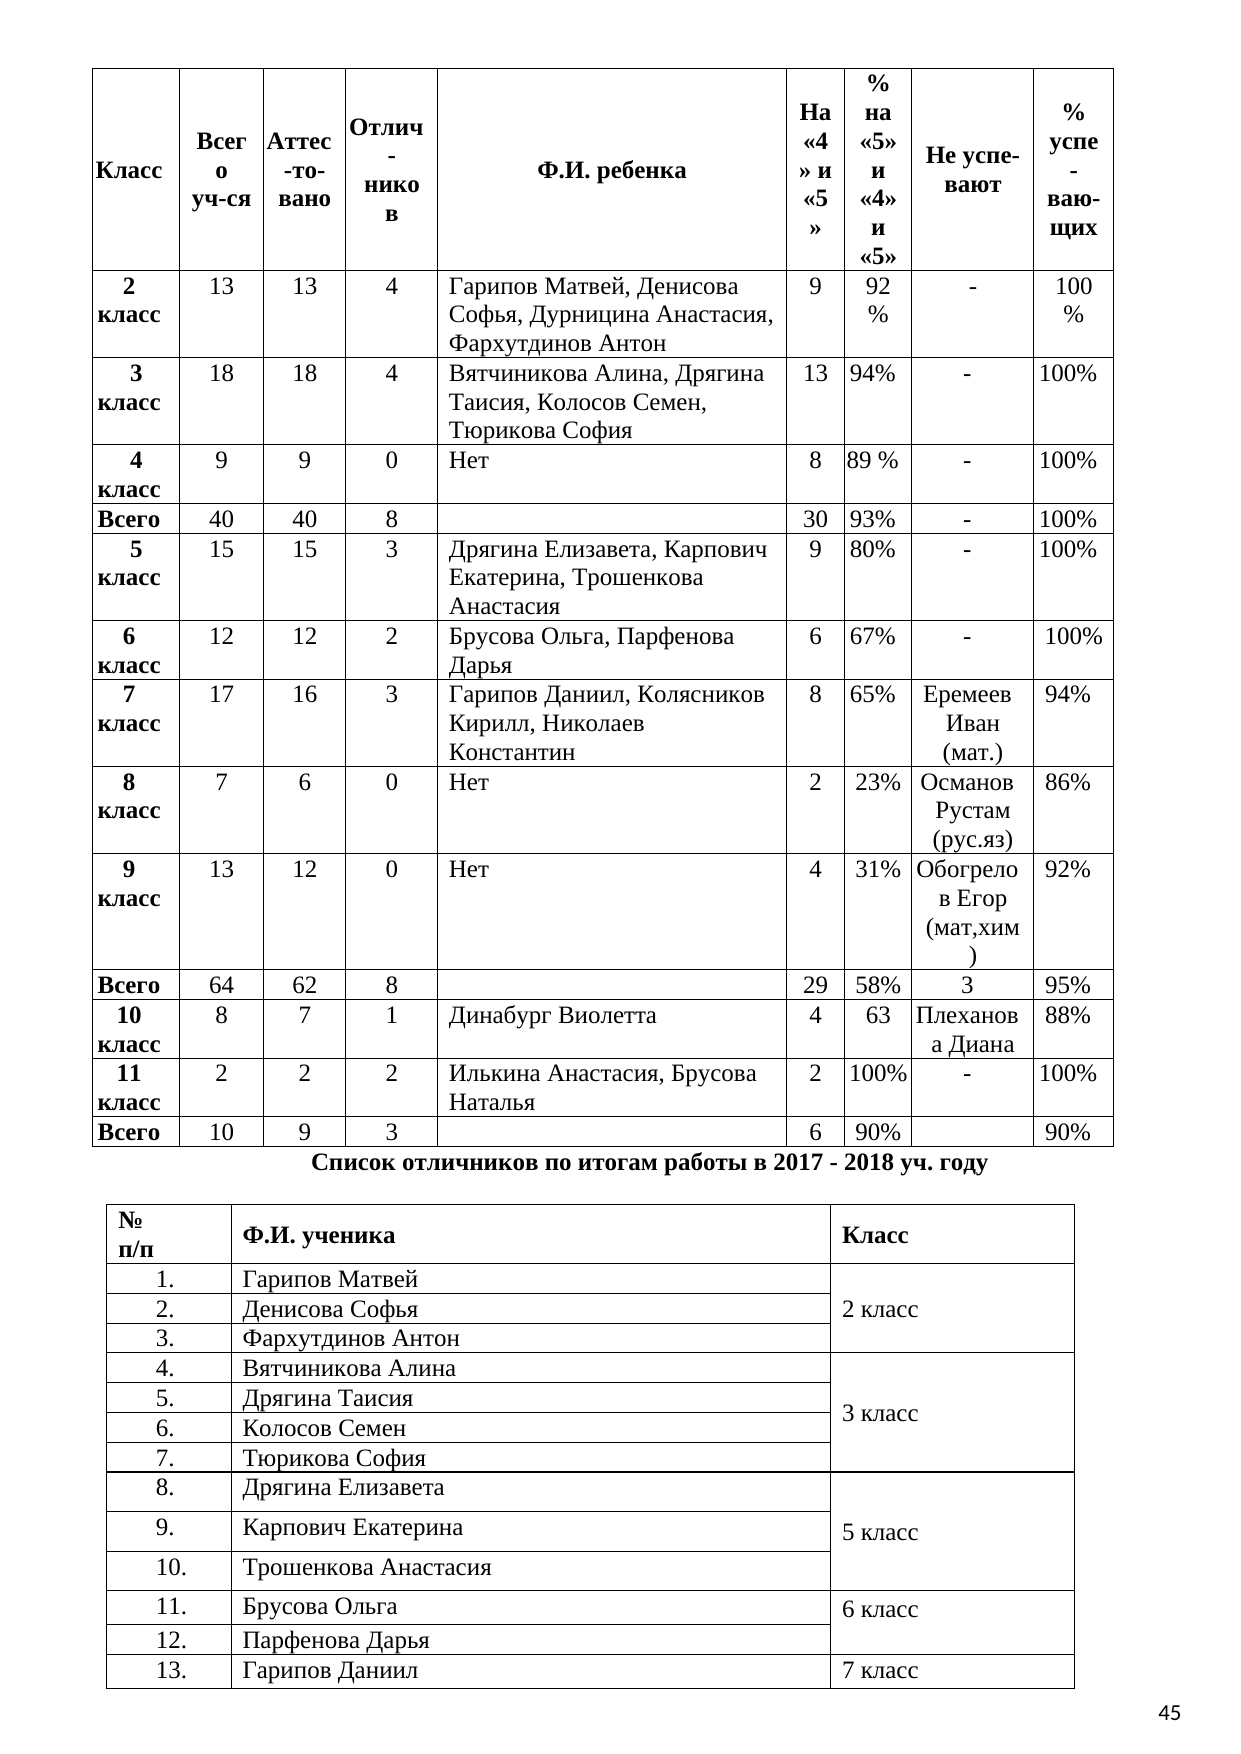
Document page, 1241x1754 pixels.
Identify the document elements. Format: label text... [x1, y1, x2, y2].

table_header Ф.И. ребенка [438, 69, 786, 270]
table_cell 3 класс [93, 358, 179, 444]
table_header Класс [831, 1205, 1074, 1263]
table_cell 2 [264, 1059, 345, 1116]
table_cell [107, 1413, 231, 1442]
table_cell 0 [346, 767, 437, 853]
text Список отличников по итогам работы в 2017 - 2018 уч. году [118, 88, 1181, 1176]
table_cell 6 [787, 621, 844, 678]
table_cell 100% [1034, 445, 1113, 503]
table_cell 31% [845, 854, 911, 969]
table_header На «4» и «5» [787, 69, 844, 270]
table_cell 9 [180, 445, 263, 503]
table_cell 9 [264, 1117, 345, 1146]
table_cell 100% [1034, 621, 1113, 678]
table_cell Всего [93, 1117, 179, 1146]
table_cell [107, 1353, 231, 1382]
table_cell Нет [438, 854, 786, 969]
table_cell 2 класс [93, 271, 179, 357]
table_cell 30 [787, 504, 844, 533]
table_cell [107, 1294, 231, 1322]
table_cell [912, 1117, 1033, 1146]
table_cell 4 [787, 854, 844, 969]
table_cell 15 [264, 534, 345, 620]
table_cell Гарипов Матвей [232, 1264, 830, 1293]
table_cell 88% [1034, 1000, 1113, 1057]
table_cell [107, 1264, 231, 1293]
table_cell 94% [1034, 680, 1113, 766]
table_cell 8 класс [93, 767, 179, 853]
table_cell 100% [1034, 271, 1113, 357]
table_cell 11 класс [93, 1059, 179, 1116]
table_cell Плеханова Диана [912, 1000, 1033, 1057]
table_cell [107, 1625, 231, 1654]
table_cell [107, 1443, 231, 1471]
table_cell Гарипов Даниил [232, 1655, 830, 1687]
table_cell Колосов Семен [232, 1413, 830, 1442]
table_cell Всего [93, 970, 179, 999]
table_cell 17 [180, 680, 263, 766]
table_cell Фархутдинов Антон [232, 1324, 830, 1352]
table_cell 6 класс [831, 1591, 1074, 1654]
table_cell 63 [845, 1000, 911, 1057]
table_cell 15 [180, 534, 263, 620]
table_cell 4 [346, 271, 437, 357]
table_header Аттес-то-вано [264, 69, 345, 270]
table_cell 40 [180, 504, 263, 533]
table_cell [107, 1512, 231, 1551]
table_cell 0 [346, 445, 437, 503]
table_cell Трошенкова Анастасия [232, 1552, 830, 1590]
table_cell [438, 970, 786, 999]
table_cell 8 [787, 445, 844, 503]
table_cell 8 [346, 970, 437, 999]
table_cell - [912, 534, 1033, 620]
table_cell 12 [264, 621, 345, 678]
table_header Всего уч-ся [180, 69, 263, 270]
table_cell 6 [787, 1117, 844, 1146]
table_cell 90% [845, 1117, 911, 1146]
table_cell 95% [1034, 970, 1113, 999]
table_cell 3 [346, 680, 437, 766]
table_cell 18 [180, 358, 263, 444]
table_cell 94% [845, 358, 911, 444]
table_cell 64 [180, 970, 263, 999]
table_cell 90% [1034, 1117, 1113, 1146]
table_cell [107, 1655, 231, 1687]
table_cell 100% [1034, 358, 1113, 444]
table_cell 13 [180, 271, 263, 357]
table_cell Дрягина Елизавета, Карпович Екатерина, Трошенкова Анастасия [438, 534, 786, 620]
table_cell 100% [1034, 1059, 1113, 1116]
table_cell 40 [264, 504, 345, 533]
table_cell - [912, 358, 1033, 444]
table_cell 3 [346, 1117, 437, 1146]
table_cell 100% [845, 1059, 911, 1116]
table_cell 92% [845, 271, 911, 357]
table_cell 86% [1034, 767, 1113, 853]
table_cell 2 [787, 1059, 844, 1116]
table_cell Еремеев Иван (мат.) [912, 680, 1033, 766]
table_cell 18 [264, 358, 345, 444]
table_cell 2 класс [831, 1264, 1074, 1352]
table_cell [107, 1473, 231, 1511]
table_cell [107, 1591, 231, 1624]
table_cell 9 [264, 445, 345, 503]
table_cell 10 класс [93, 1000, 179, 1057]
table_cell 7 класс [831, 1655, 1074, 1687]
table_cell 65% [845, 680, 911, 766]
table_cell 13 [180, 854, 263, 969]
table_cell Брусова Ольга, Парфенова Дарья [438, 621, 786, 678]
table_cell 100% [1034, 534, 1113, 620]
table_cell [107, 1324, 231, 1352]
table_cell 16 [264, 680, 345, 766]
table_cell Брусова Ольга [232, 1591, 830, 1624]
table_cell 100% [1034, 504, 1113, 533]
table_cell 23% [845, 767, 911, 853]
table_header % успе- ваю-щих [1034, 69, 1113, 270]
table_cell 0 [346, 854, 437, 969]
table_cell Динабург Виолетта [438, 1000, 786, 1057]
table_cell Гарипов Даниил, Колясников Кирилл, Николаев Константин [438, 680, 786, 766]
table_cell Карпович Екатерина [232, 1512, 830, 1551]
table_cell Дрягина Таисия [232, 1383, 830, 1412]
table_cell [438, 504, 786, 533]
table_cell 2 [180, 1059, 263, 1116]
table_cell Обогрелов Егор (мат,хим) [912, 854, 1033, 969]
table_cell Вятчиникова Алина [232, 1353, 830, 1382]
table_cell Всего [93, 504, 179, 533]
table_header Ф.И. ученика [232, 1205, 830, 1263]
table_header Класс [93, 69, 179, 270]
table_cell 6 [264, 767, 345, 853]
table_cell 62 [264, 970, 345, 999]
table_cell Дрягина Елизавета [232, 1473, 830, 1511]
table_cell 12 [180, 621, 263, 678]
table_cell Денисова Софья [232, 1294, 830, 1322]
table_cell 7 класс [93, 680, 179, 766]
table_cell 3 [912, 970, 1033, 999]
table_cell Парфенова Дарья [232, 1625, 830, 1654]
table_cell 2 [346, 621, 437, 678]
table_cell 92% [1034, 854, 1113, 969]
table_cell 8 [787, 680, 844, 766]
table_cell 9 класс [93, 854, 179, 969]
table_header Отлич-ников [346, 69, 437, 270]
table_cell Тюрикова София [232, 1443, 830, 1471]
table_header % на «5» и «4» и «5» [845, 69, 911, 270]
table_cell 7 [180, 767, 263, 853]
table_cell Османов Рустам (рус.яз) [912, 767, 1033, 853]
table_cell 5 класс [93, 534, 179, 620]
table_cell 67% [845, 621, 911, 678]
table_cell 9 [787, 534, 844, 620]
table_cell - [912, 621, 1033, 678]
table_cell 12 [264, 854, 345, 969]
table_cell [438, 1117, 786, 1146]
table_cell - [912, 1059, 1033, 1116]
table_cell 89 % [845, 445, 911, 503]
table_cell 3 класс [831, 1353, 1074, 1471]
table_cell 9 [787, 271, 844, 357]
table_cell - [912, 445, 1033, 503]
table_cell Вятчиникова Алина, Дрягина Таисия, Колосов Семен, Тюрикова София [438, 358, 786, 444]
table_cell - [912, 271, 1033, 357]
table_cell 4 класс [93, 445, 179, 503]
table_header № п/п [107, 1205, 231, 1263]
table_cell Нет [438, 445, 786, 503]
table_cell Илькина Анастасия, Брусова Наталья [438, 1059, 786, 1116]
table_cell Гарипов Матвей, Денисова Софья, Дурницина Анастасия, Фархутдинов Антон [438, 271, 786, 357]
table_header Не успе-вают [912, 69, 1033, 270]
table_cell - [912, 504, 1033, 533]
table_cell 93% [845, 504, 911, 533]
table_cell 4 [787, 1000, 844, 1057]
table_cell 3 [346, 534, 437, 620]
table_cell [107, 1552, 231, 1590]
table_cell 2 [346, 1059, 437, 1116]
table_cell 6 класс [93, 621, 179, 678]
table_cell 7 [264, 1000, 345, 1057]
table_cell 13 [264, 271, 345, 357]
table_cell [107, 1383, 231, 1412]
table_cell 8 [180, 1000, 263, 1057]
table_cell Нет [438, 767, 786, 853]
table_cell 13 [787, 358, 844, 444]
table_cell 4 [346, 358, 437, 444]
table_cell 2 [787, 767, 844, 853]
table_cell 10 [180, 1117, 263, 1146]
table_cell 8 [346, 504, 437, 533]
table_cell 29 [787, 970, 844, 999]
table_cell 58% [845, 970, 911, 999]
table_cell 5 класс [831, 1473, 1074, 1590]
table_cell 1 [346, 1000, 437, 1057]
table_cell 80% [845, 534, 911, 620]
